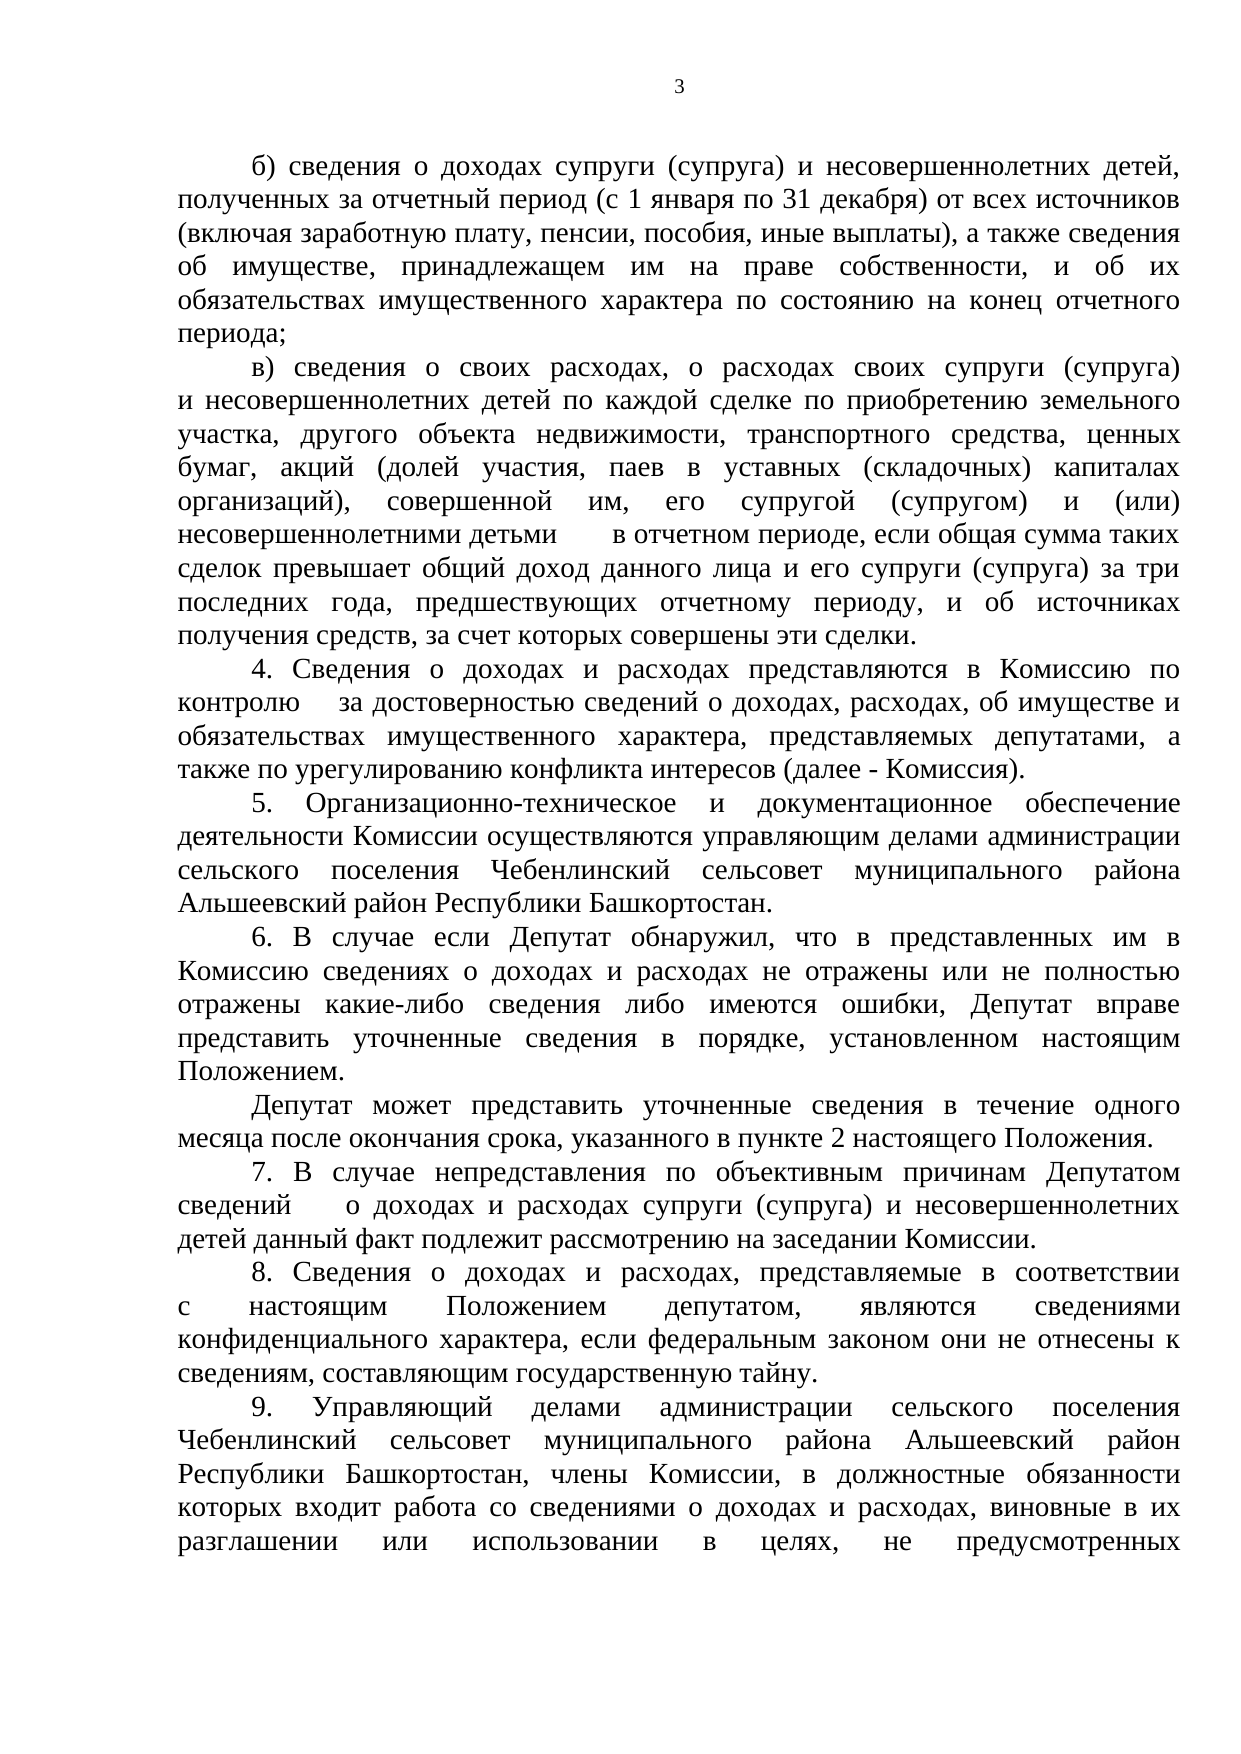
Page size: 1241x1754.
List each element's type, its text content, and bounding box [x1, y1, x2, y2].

text в) сведения о своих расходах, о расходах своих супруги (супруга) и несовершеннолетних детей по каждой сделке по приобретению земельного участка, другого объекта недвижимости, транспортного средства, ценных бумаг, акций (долей участия, паев в уставных (складочных) капиталах организаций), совершенной им, его супругой (супругом) и (или) несовершеннолетними детьми в отчетном периоде, если общая сумма таких сделок превышает общий доход данного лица и его супруги (супруга) за три последних года, предшествующих отчетному периоду, и об источниках получения средств, за счет которых совершены эти сделки. [177, 349, 1181, 651]
text 4. Сведения о доходах и расходах представляются в Комиссию по контролю за достоверностью сведений о доходах, расходах, об имуществе и обязательствах имущественного характера, представляемых депутатами, а также по урегулированию конфликта интересов (далее - Комиссия). [177, 651, 1181, 785]
text 6. В случае если Депутат обнаружил, что в представленных им в Комиссию сведениях о доходах и расходах не отражены или не полностью отражены какие-либо сведения либо имеются ошибки, Депутат вправе представить уточненные сведения в порядке, установленном настоящим Положением. [177, 919, 1181, 1087]
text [177, 1389, 1181, 1556]
text 8. Сведения о доходах и расходах, представляемые в соответствии с настоящим Положением депутатом, являются сведениями конфиденциального характера, если федеральным законом они не отнесены к сведениям, составляющим государственную тайну. [177, 1254, 1181, 1389]
text Депутат может представить уточненные сведения в течение одного месяца после окончания срока, указанного в пункте 2 настоящего Положения. [177, 1087, 1181, 1154]
text 7. В случае непредставления по объективным причинам Депутатом сведений о доходах и расходах супруги (супруга) и несовершеннолетних детей данный факт подлежит рассмотрению на заседании Комиссии. [177, 1154, 1181, 1254]
text б) сведения о доходах супруги (супруга) и несовершеннолетних детей, полученных за отчетный период (с 1 января по 31 декабря) от всех источников (включая заработную плату, пенсии, пособия, иные выплаты), а также сведения об имуществе, принадлежащем им на праве собственности, и об их обязательствах имущественного характера по состоянию на конец отчетного периода; [177, 148, 1181, 349]
text 5. Организационно-техническое и документационное обеспечение деятельности Комиссии осуществляются управляющим делами администрации сельского поселения Чебенлинский сельсовет муниципального района Альшеевский район Республики Башкортостан. [177, 785, 1181, 919]
